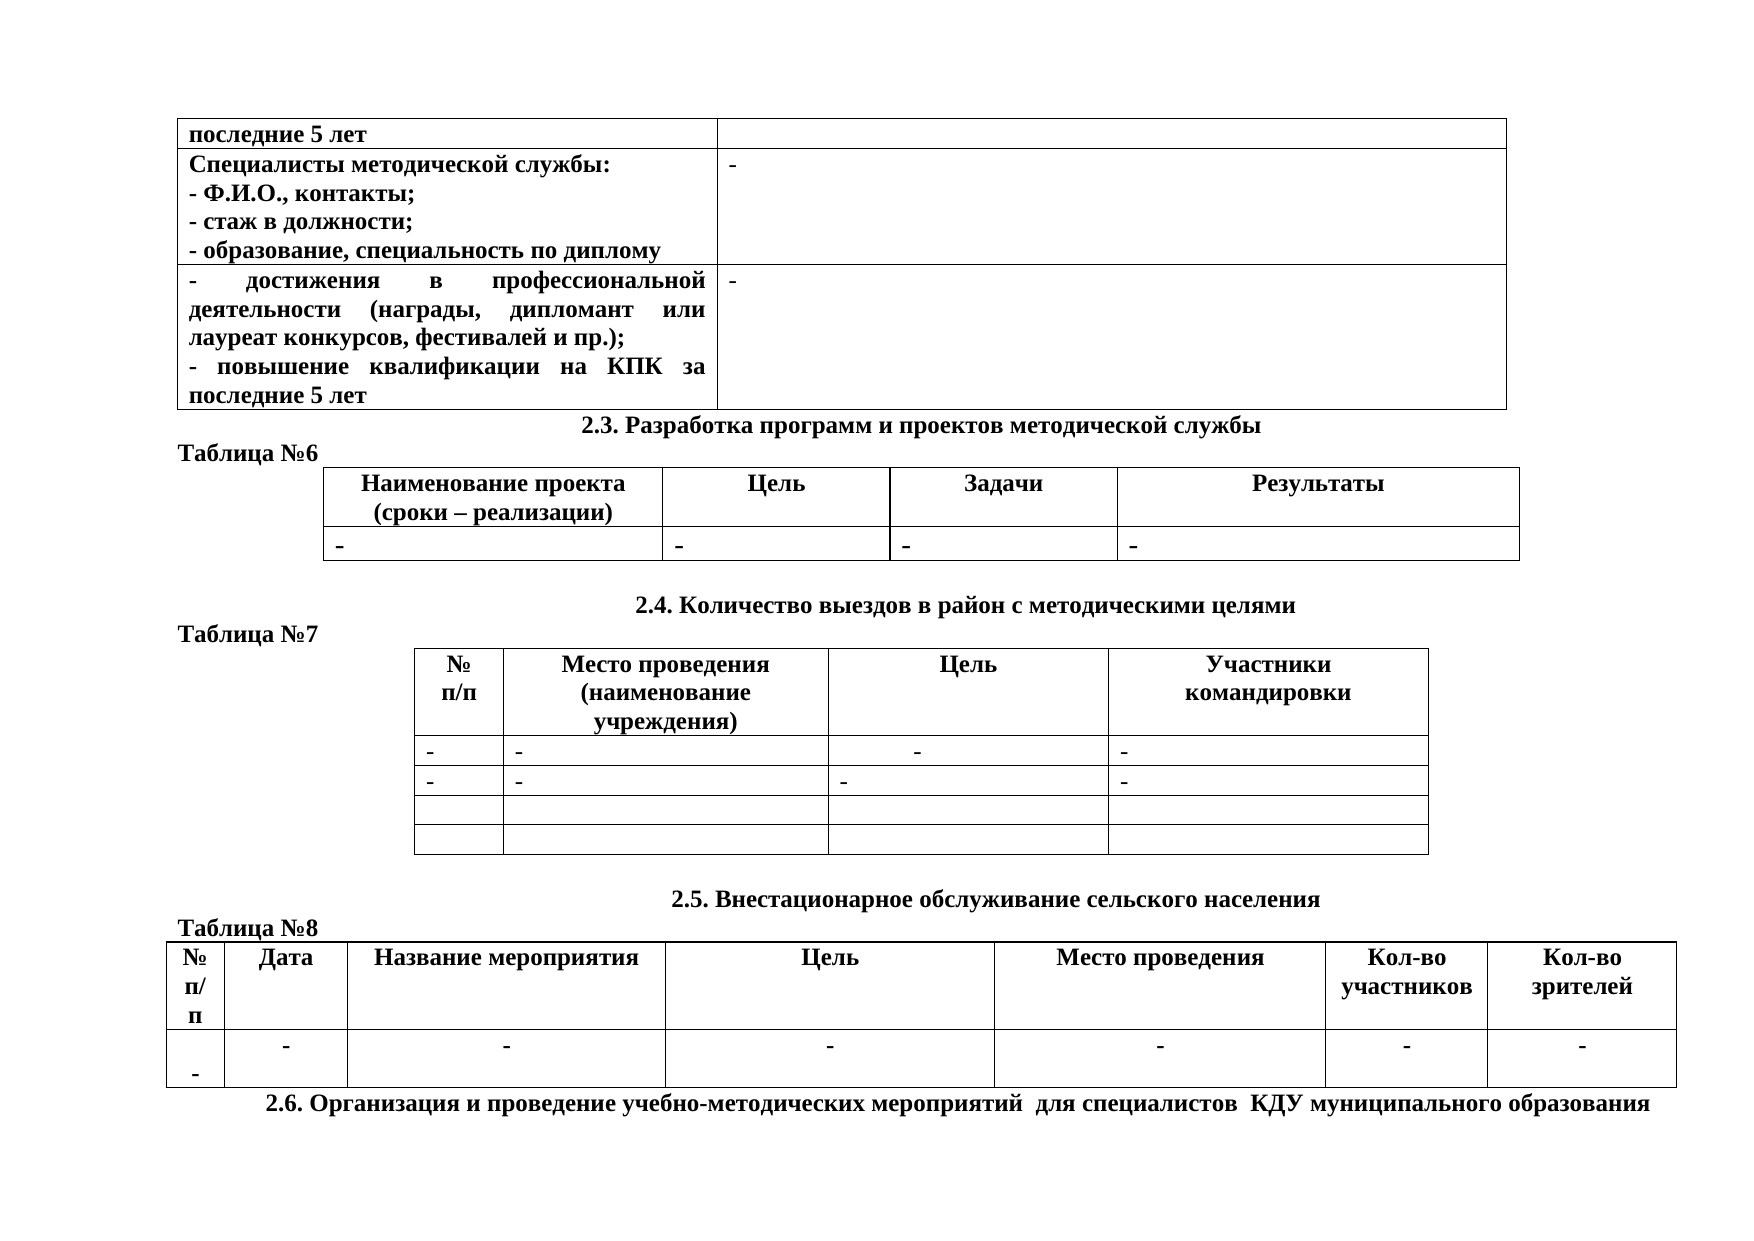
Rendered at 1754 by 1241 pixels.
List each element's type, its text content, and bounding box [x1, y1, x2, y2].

list 2.6. Организация и проведение учебно-методических мероприятий для специалистов КДУ муниципального образования [251, 1088, 1665, 1117]
table_cell - [829, 766, 1108, 794]
text 2.3. Разработка программ и проектов методической службы [177, 410, 1665, 438]
table_cell - [891, 527, 1117, 560]
table_header Наименование проекта (сроки – реализации) [324, 468, 662, 526]
table_cell - [718, 149, 1506, 264]
table_cell - [718, 119, 1506, 148]
table_header Результаты [1118, 468, 1519, 526]
table_cell [829, 825, 1108, 854]
table_cell Специалисты методической службы: - Ф.И.О., контакты; - стаж в должности; - образование, специальность по диплому [178, 149, 717, 264]
table_cell [504, 825, 828, 854]
table_cell - [348, 1030, 665, 1087]
table_header Место проведения (наименование учреждения) [504, 649, 828, 735]
table_cell - [1326, 1030, 1487, 1087]
table_cell [504, 796, 828, 824]
table_header Кол-во участников [1326, 943, 1487, 1029]
table_cell - достижения в профессиональной деятельности (награды, дипломант или лауреат конкурсов, фестивалей и пр.); - повышение квалификации на КПК за последние 5 лет [178, 265, 717, 409]
table_cell - [1109, 736, 1428, 765]
table_cell - [666, 1030, 994, 1087]
table_cell - [504, 736, 828, 765]
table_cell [178, 119, 717, 148]
table_cell [1109, 825, 1428, 854]
table_header Дата [225, 943, 347, 1029]
table_cell - [167, 1030, 224, 1087]
table_header Цель [666, 943, 994, 1029]
table_cell [829, 796, 1108, 824]
table_header Место проведения [995, 943, 1325, 1029]
table_header Цель [829, 649, 1108, 735]
list 2.5. Внестационарное обслуживание сельского населения [326, 884, 1665, 913]
text Таблица №6 [177, 438, 1665, 467]
table_header Цель [663, 468, 889, 526]
list 2.4. Количество выездов в район с методическими целями [266, 590, 1665, 619]
table_cell [1109, 796, 1428, 824]
text Таблица №8 [177, 913, 1665, 941]
table_cell - [663, 527, 889, 560]
table_header № п/п [167, 943, 224, 1029]
table_cell [415, 796, 503, 824]
table_cell - [324, 527, 662, 560]
text Таблица №7 [177, 619, 1665, 648]
table_cell - [225, 1030, 347, 1087]
table_cell [415, 825, 503, 854]
table_cell - [1488, 1030, 1676, 1087]
table_cell - [415, 736, 503, 765]
table_cell - [995, 1030, 1325, 1087]
table_cell - [829, 736, 1108, 765]
table_header Участники командировки [1109, 649, 1428, 735]
table_cell - [1118, 527, 1519, 560]
table_header Задачи [891, 468, 1117, 526]
table_header Название мероприятия [348, 943, 665, 1029]
table_cell - [1109, 766, 1428, 794]
table_cell - [415, 766, 503, 794]
table_header Кол-во зрителей [1488, 943, 1676, 1029]
table_cell - [504, 766, 828, 794]
table_header № п/п [415, 649, 503, 735]
table_cell - [718, 265, 1506, 409]
